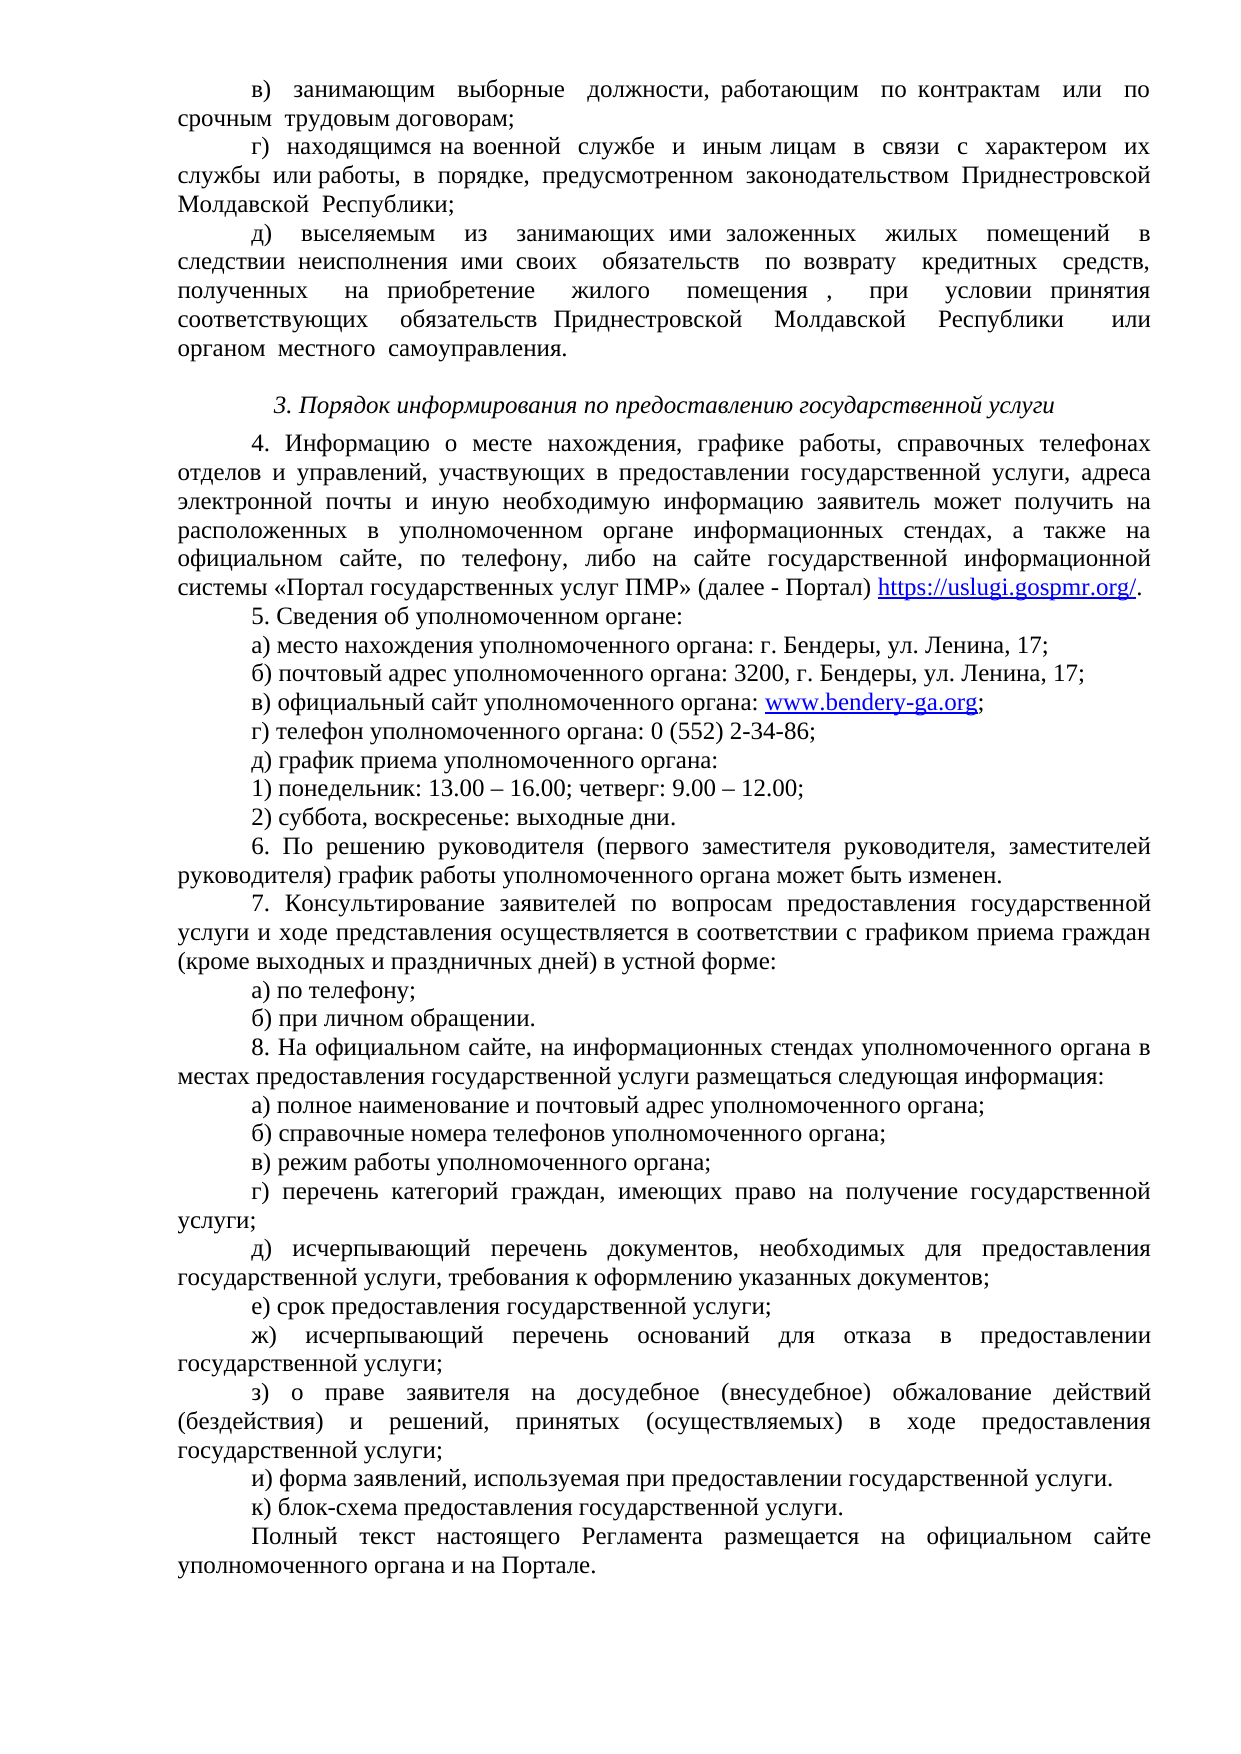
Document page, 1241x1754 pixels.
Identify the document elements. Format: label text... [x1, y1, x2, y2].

list е) срок предоставления государственной услуги; [177, 1291, 1152, 1320]
list 7. Консультирование заявителей по вопросам предоставления государственной услуги и ходе представления осуществляется в соответствии с графиком приема граждан (кроме выходных и праздничных дней) в устной форме: [177, 888, 1152, 975]
list 1) понедельник: 13.00 – 16.00; четверг: 9.00 – 12.00; [177, 773, 1152, 802]
list б) при личном обращении. [177, 1003, 1152, 1032]
list г) перечень категорий граждан, имеющих право на получение государственной услуги; [177, 1176, 1152, 1233]
text г) находящимся на военной службе и иным лицам в связи с характером их службы или работы, в порядке, предусмотренном законодательством Приднестровской Молдавской Республики; [177, 131, 1152, 218]
list а) полное наименование и почтовый адрес уполномоченного органа; [177, 1090, 1152, 1118]
list з) о праве заявителя на досудебное (внесудебное) обжалование действий (бездействия) и решений, принятых (осуществляемых) в ходе предоставления государственной услуги; [177, 1377, 1152, 1463]
list в) режим работы уполномоченного органа; [177, 1147, 1152, 1176]
list б) справочные номера телефонов уполномоченного органа; [177, 1118, 1152, 1147]
list д) исчерпывающий перечень документов, необходимых для предоставления государственной услуги, требования к оформлению указанных документов; [177, 1233, 1152, 1291]
text 3. Порядок информирования по предоставлению государственной услуги [177, 390, 1152, 419]
list 4. Информацию о месте нахождения, графике работы, справочных телефонах отделов и управлений, участвующих в предоставлении государственной услуги, адреса электронной почты и иную необходимую информацию заявитель может получить на расположенных в уполномоченном органе информационных стендах, а также на официальном сайте, по телефону, либо на сайте государственной информационной системы «Портал государственных услуг ПМР» (далее - Портал) https://uslugi.gospmr.org/. [177, 428, 1152, 601]
list в) официальный сайт уполномоченного органа: www.bendery-ga.org; [177, 687, 1152, 716]
list 6. По решению руководителя (первого заместителя руководителя, заместителей руководителя) график работы уполномоченного органа может быть изменен. [177, 831, 1152, 888]
list а) место нахождения уполномоченного органа: г. Бендеры, ул. Ленина, 17; [177, 630, 1152, 658]
list г) телефон уполномоченного органа: 0 (552) 2-34-86; [177, 716, 1152, 745]
list к) блок-схема предоставления государственной услуги. [177, 1492, 1152, 1521]
list д) график приема уполномоченного органа: [177, 745, 1152, 773]
list и) форма заявлений, используемая при предоставлении государственной услуги. [177, 1463, 1152, 1492]
list ж) исчерпывающий перечень оснований для отказа в предоставлении государственной услуги; [177, 1320, 1152, 1377]
list Полный текст настоящего Регламента размещается на официальном сайте уполномоченного органа и на Портале. [177, 1521, 1152, 1578]
list а) по телефону; [177, 975, 1152, 1003]
list 5. Сведения об уполномоченном органе: [177, 601, 1152, 630]
text д) выселяемым из занимающих ими заложенных жилых помещений в следствии неисполнения ими своих обязательств по возврату кредитных средств, полученных на приобретение жилого помещения , при условии принятия соответствующих обязательств Приднестровской Молдавской Республики или органом местного самоуправления. [177, 218, 1152, 361]
list 2) суббота, воскресенье: выходные дни. [177, 802, 1152, 831]
list 8. На официальном сайте, на информационных стендах уполномоченного органа в местах предоставления государственной услуги размещаться следующая информация: [177, 1032, 1152, 1090]
text в) занимающим выборные должности, работающим по контрактам или по срочным трудовым договорам; [177, 74, 1152, 131]
list б) почтовый адрес уполномоченного органа: 3200, г. Бендеры, ул. Ленина, 17; [177, 658, 1152, 687]
